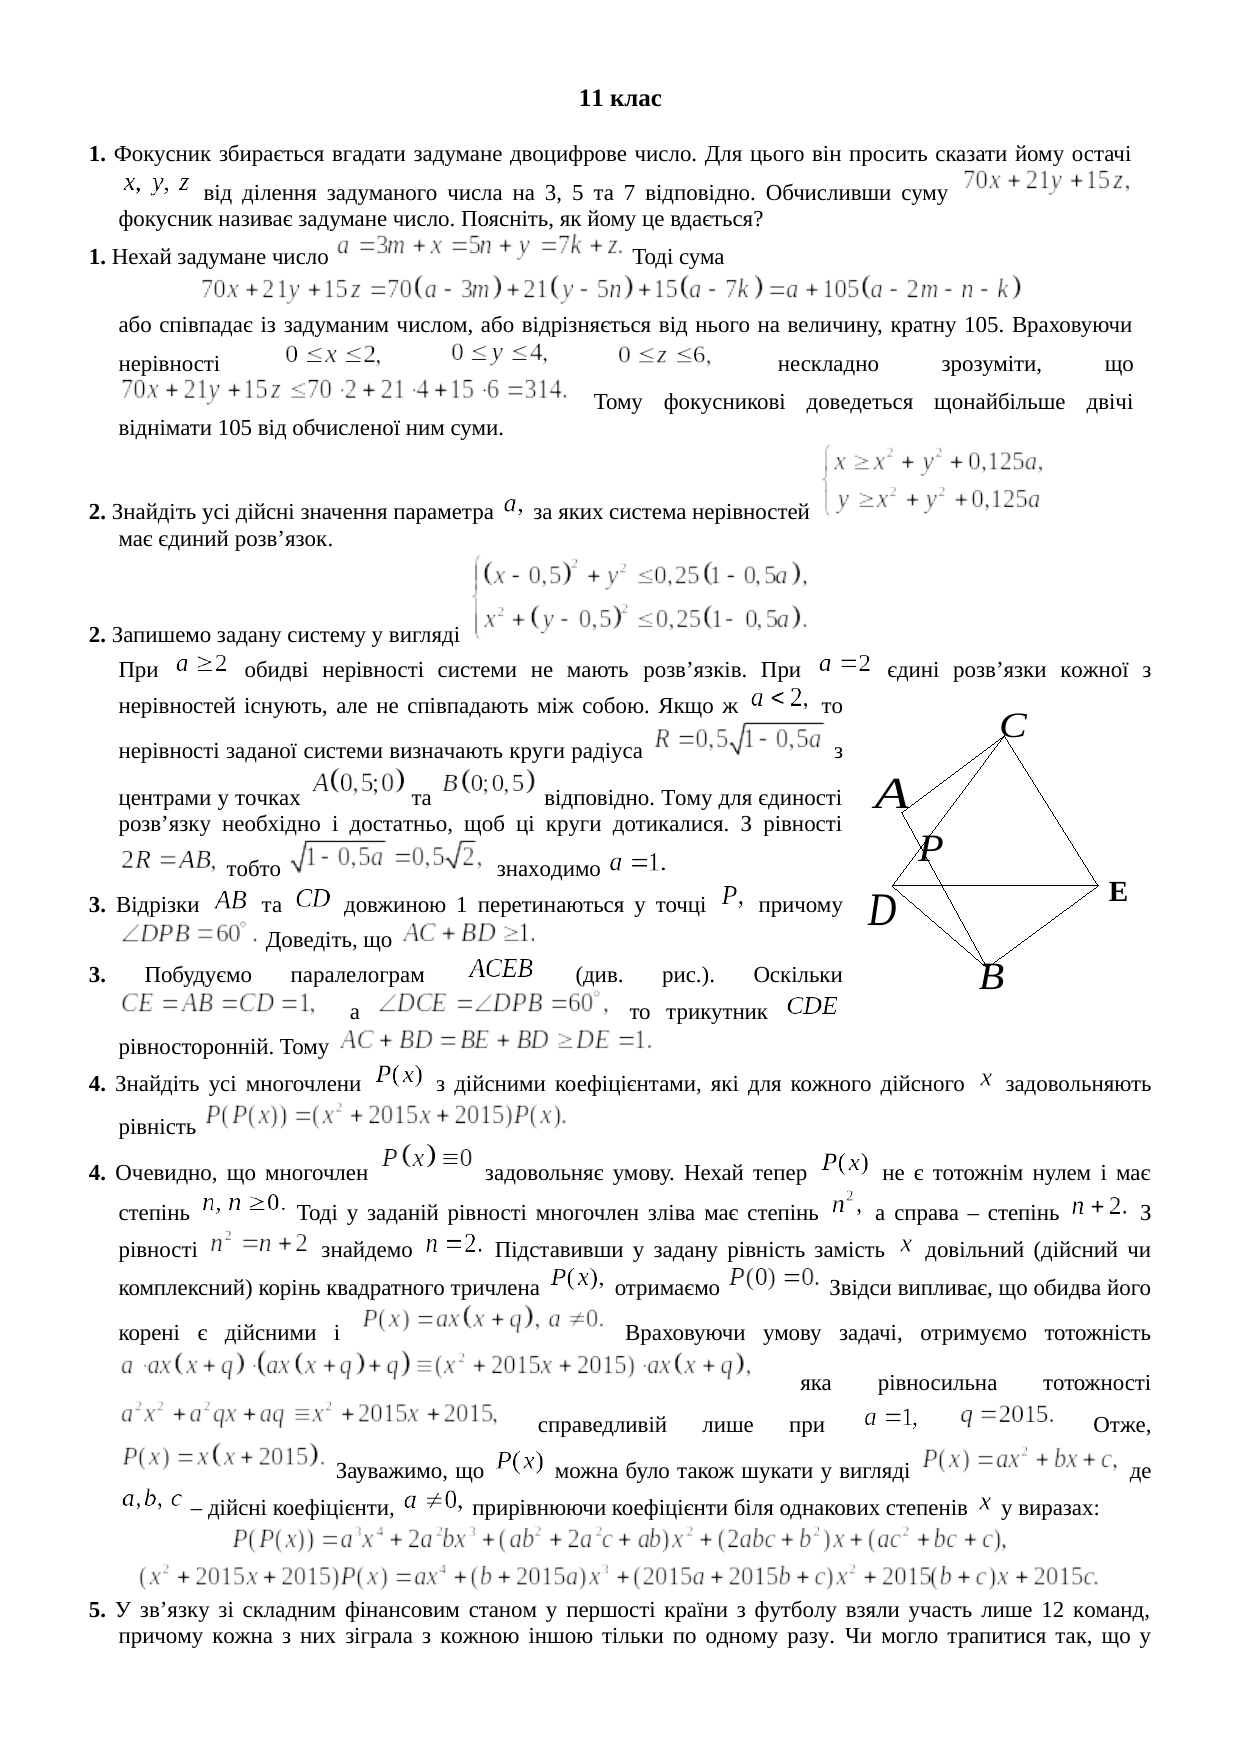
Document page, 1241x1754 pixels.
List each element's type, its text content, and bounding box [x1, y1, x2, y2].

text має єдиний розв’язок. [118, 525, 1134, 551]
text 2. Запишемо задану систему у вигляді [89, 551, 1134, 648]
text 4. Знайдіть усі многочлени з дійсними коефіцієнтами, які для кожного дійсного задовольняють рівність [89, 1059, 1152, 1139]
text При обидві нерівності системи не мають розв’язків. При єдині розв’язки кожної з нерівностей існують, але не співпадають між собою. Якщо ж то нерівності заданої системи визначають круги радіуса з центрами у точках та відповідно. Тому для єдиності розв’язку необхідно і достатньо, щоб ці круги дотикалися. З рівності тобто знаходимо [118, 648, 1152, 882]
text 1. Фокусник збирається вгадати задумане двоцифрове число. Для цього він просить сказати йому остачі від ділення задуманого числа на 3, 5 та 7 відповідно. Обчисливши суму фокусник називає задумане число. Поясніть, як йому це вдається? [89, 140, 1134, 231]
text 4. Очевидно, що многочлен задовольняє умову. Нехай тепер не є тотожнім нулем і має степінь Тоді у заданій рівності многочлен зліва має степінь а справа – степінь З рівності знайдемо Підставивши у задану рівність замість довільний (дійсний чи комплексний) корінь квадратного тричлена отримаємо Звідси випливає, що обидва його корені є дійсними і Враховуючи умову задачі, отримуємо тотожність яка рівносильна тотожності справедливій лише при Отже, Зауважимо, що можна було також шукати у вигляді де – дійсні коефіцієнти, прирівнюючи коефіцієнти біля однакових степенів у виразах: [89, 1139, 1152, 1521]
text 3. Побудуємо паралелограм (див. рис.). Оскільки а то трикутник рівносторонній. Тому [89, 952, 1152, 1059]
text 2. Знайдіть усі дійсні значення параметра за яких система нерівностей [89, 441, 1134, 525]
text 3. Відрізки та довжиною 1 перетинаються у точці причому Доведіть, що [89, 882, 1152, 952]
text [89, 1596, 1152, 1648]
text або співпадає із задуманим числом, або відрізняється від нього на величину, кратну 105. Враховуючи нерівності нескладно зрозуміти, що Тому фокусникові доведеться щонайбільше двічі віднімати 105 від обчисленої ним суми. [118, 311, 1134, 441]
text 1. Нехай задумане число Тоді сума [89, 231, 1134, 269]
text 11 клас [89, 83, 1152, 111]
